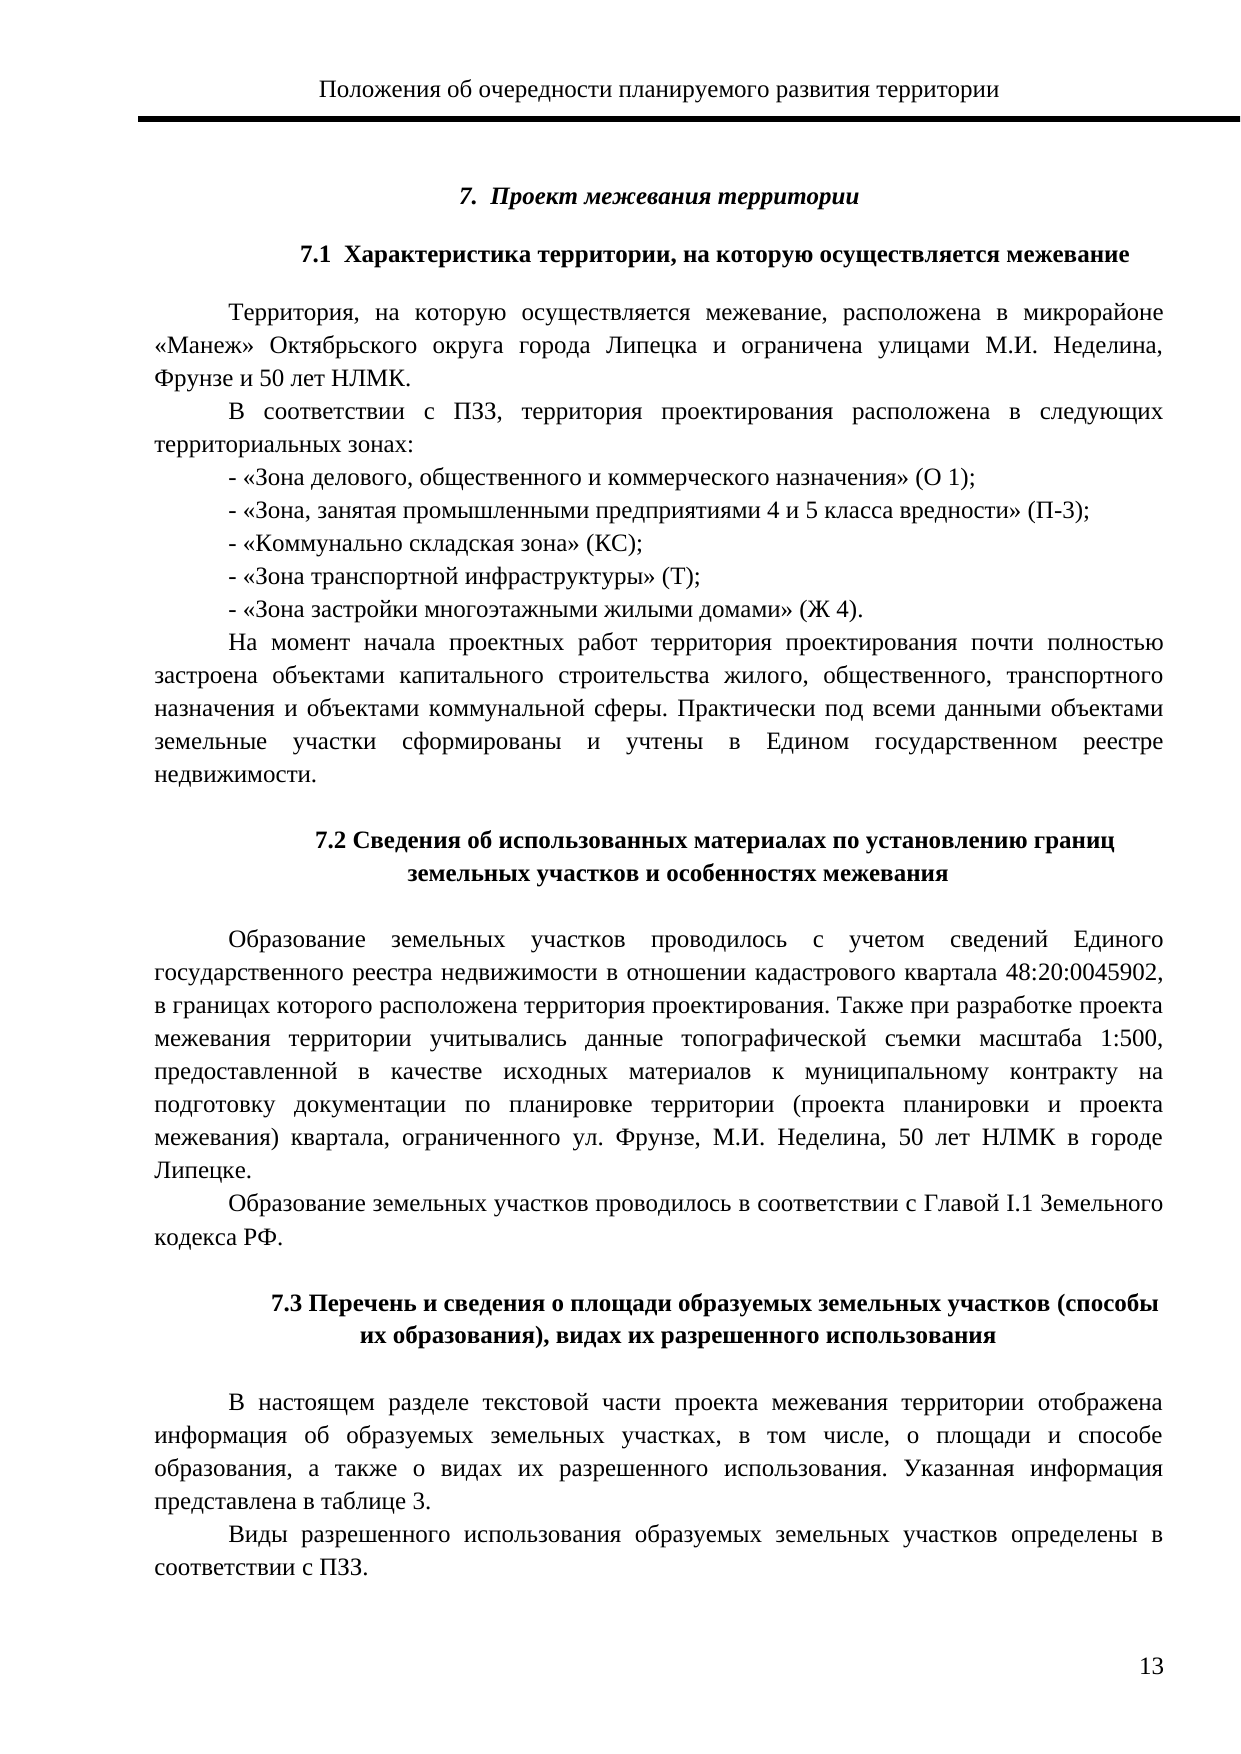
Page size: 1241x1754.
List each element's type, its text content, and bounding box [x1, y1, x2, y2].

text - «Зона, занятая промышленными предприятиями 4 и 5 класса вредности» (П-3); [154, 495, 1164, 524]
text Образование земельных участков проводилось в соответствии с Главой I.1 Земельного кодекса РФ. [154, 1188, 1164, 1250]
text Образование земельных участков проводилось с учетом сведений Единого государственного реестра недвижимости в отношении кадастрового квартала 48:20:0045902, в границах которого расположена территория проектирования. Также при разработке проекта межевания территории учитывались данные топографической съемки масштаба 1:500, предоставленной в качестве исходных материалов к муниципальному контракту на подготовку документации по планировке территории (проекта планировки и проекта межевания) квартала, ограниченного ул. Фрунзе, М.И. Неделина, 50 лет НЛМК в городе Липецке. [154, 924, 1164, 1184]
text - «Зона делового, общественного и коммерческого назначения» (О 1); [154, 462, 1164, 491]
subtitle 7.3 Перечень и сведения о площади образуемых земельных участков (способы их образования), видах их разрешенного использования [192, 1288, 1164, 1349]
text Территория, на которую осуществляется межевание, расположена в микрорайоне «Манеж» Октябрьского округа города Липецка и ограничена улицами М.И. Неделина, Фрунзе и 50 лет НЛМК. [154, 297, 1164, 392]
subtitle 7.1 Характеристика территории, на которую осуществляется межевание [192, 239, 1164, 268]
text В настоящем разделе текстовой части проекта межевания территории отображена информация об образуемых земельных участках, в том числе, о площади и способе образования, а также о видах их разрешенного использования. Указанная информация представлена в таблице 3. [154, 1387, 1164, 1514]
text - «Зона застройки многоэтажными жилыми домами» (Ж 4). [154, 594, 1164, 623]
subtitle 7.2 Сведения об использованных материалах по установлению границ земельных участков и особенностях межевания [192, 825, 1164, 887]
text В соответствии с ПЗЗ, территория проектирования расположена в следующих территориальных зонах: [154, 396, 1164, 458]
text Виды разрешенного использования образуемых земельных участков определены в соответствии с ПЗЗ. [154, 1519, 1164, 1581]
text - «Зона транспортной инфраструктуры» (Т); [154, 561, 1164, 590]
text - «Коммунально складская зона» (КС); [154, 528, 1164, 557]
subtitle 7. Проект межевания территории [154, 181, 1164, 210]
text На момент начала проектных работ территория проектирования почти полностью застроена объектами капитального строительства жилого, общественного, транспортного назначения и объектами коммунальной сферы. Практически под всеми данными объектами земельные участки сформированы и учтены в Едином государственном реестре недвижимости. [154, 627, 1164, 788]
